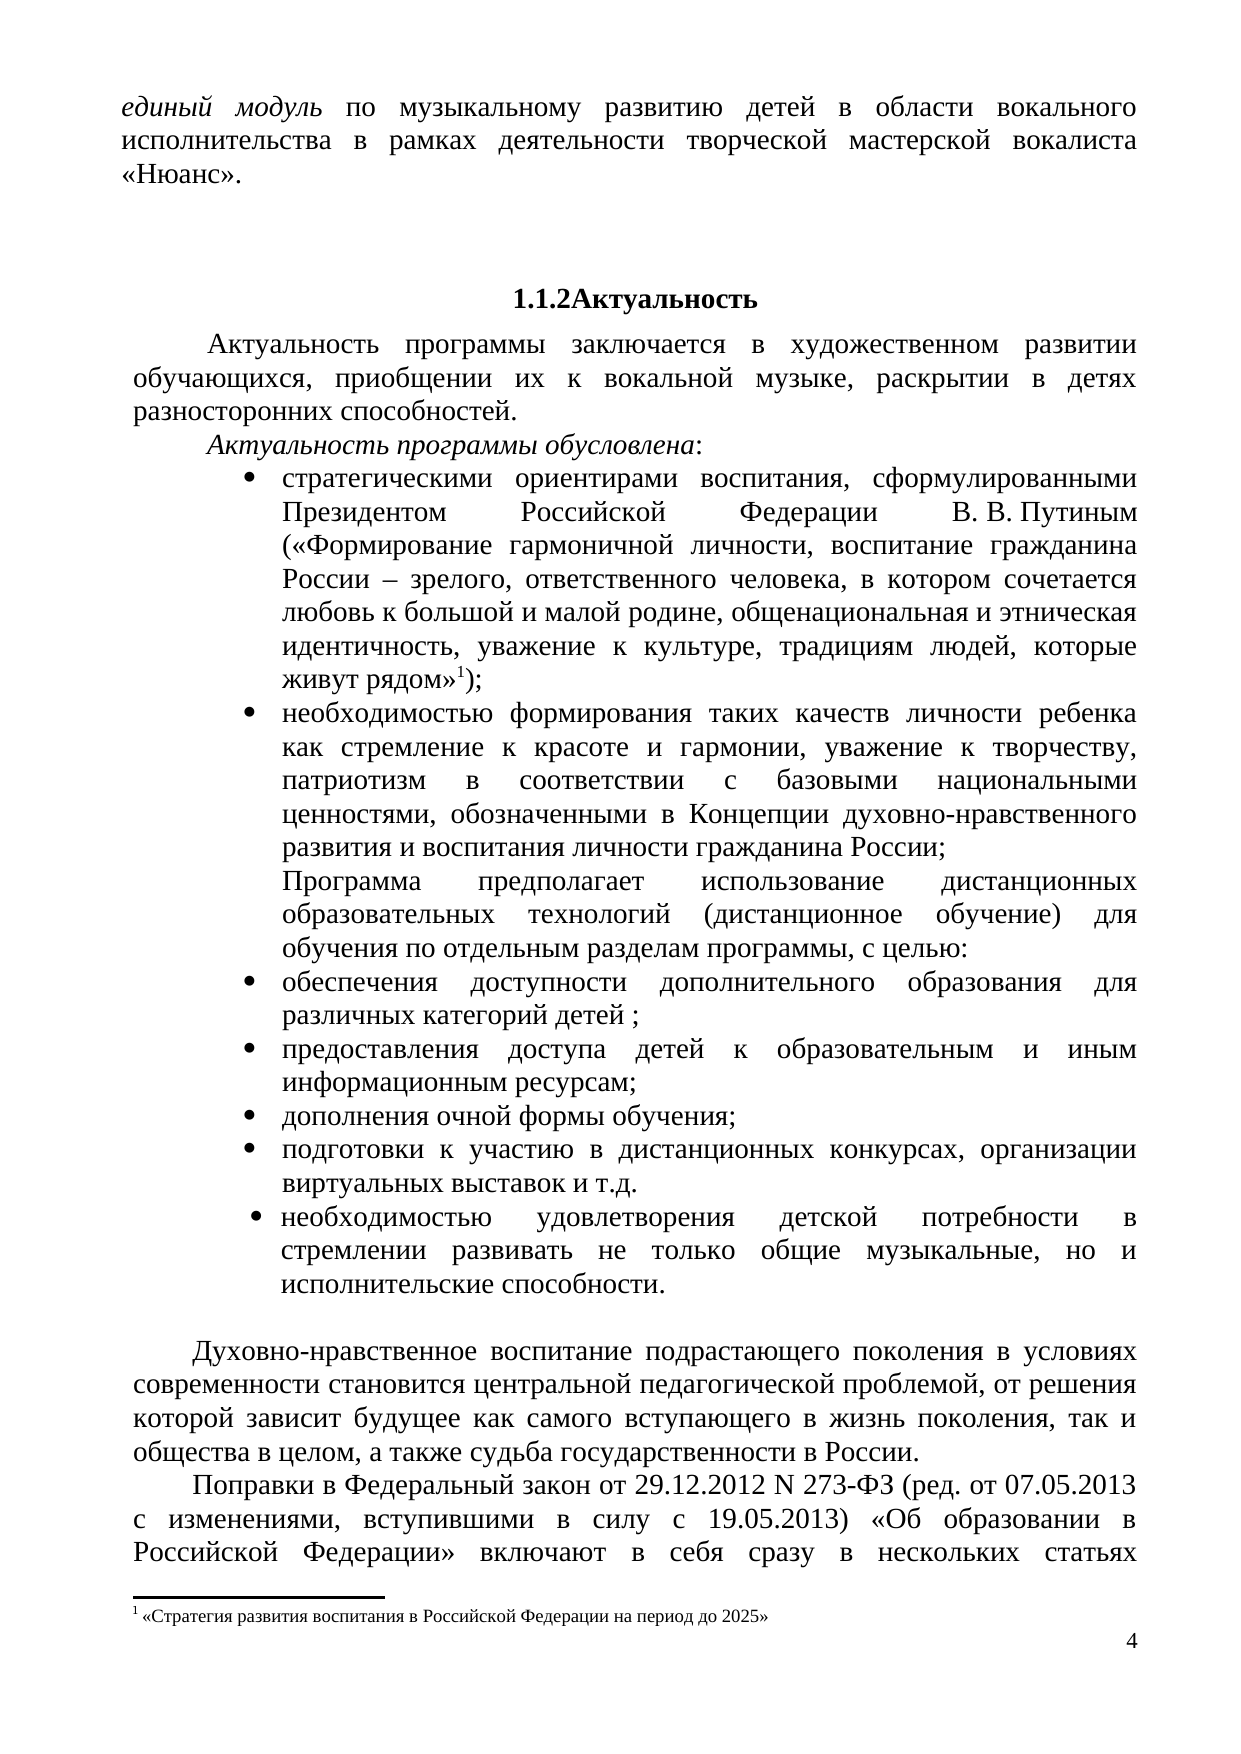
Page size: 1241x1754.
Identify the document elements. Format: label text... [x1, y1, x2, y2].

list Программа предполагает использование дистанционных образовательных технологий (дистанционное обучение) для обучения по отдельным разделам программы, с целью: [282, 863, 1138, 964]
list стратегическими ориентирами воспитания, сформулированными Президентом Российской Федерации В. В. Путиным («Формирование гармоничной личности, воспитание гражданина России – зрелого, ответственного человека, в котором сочетается любовь к большой и малой родине, общенациональная и этническая идентичность, уважение к культуре, традициям людей, которые живут рядом»); [244, 460, 1138, 695]
list Духовно-нравственное воспитание подрастающего поколения в условиях современности становится центральной педагогической проблемой, от решения которой зависит будущее как самого вступающего в жизнь поколения, так и общества в целом, а также судьба государственности в России. [133, 1333, 1138, 1467]
list необходимостью формирования таких качеств личности ребенка как стремление к красоте и гармонии, уважение к творчеству, патриотизм в соответствии с базовыми национальными ценностями, обозначенными в Концепции духовно-нравственного развития и воспитания личности гражданина России; [244, 695, 1138, 863]
text Актуальность программы обусловлена: [133, 427, 1138, 460]
subtitle 1.1.2Актуальность [133, 281, 1138, 315]
list подготовки к участию в дистанционных конкурсах, организации виртуальных выставок и т.д. [244, 1132, 1138, 1199]
list предоставления доступа детей к образовательным и иным информационным ресурсам; [244, 1031, 1138, 1098]
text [121, 89, 1138, 189]
list необходимостью удовлетворения детской потребности в стремлении развивать не только общие музыкальные, но и исполнительские способности. [251, 1199, 1138, 1299]
list дополнения очной формы обучения; [244, 1098, 1138, 1132]
list обеспечения доступности дополнительного образования для различных категорий детей ; [244, 964, 1138, 1031]
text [133, 1467, 1138, 1568]
text Актуальность программы заключается в художественном развитии обучающихся, приобщении их к вокальной музыке, раскрытии в детях разносторонних способностей. [133, 326, 1138, 427]
